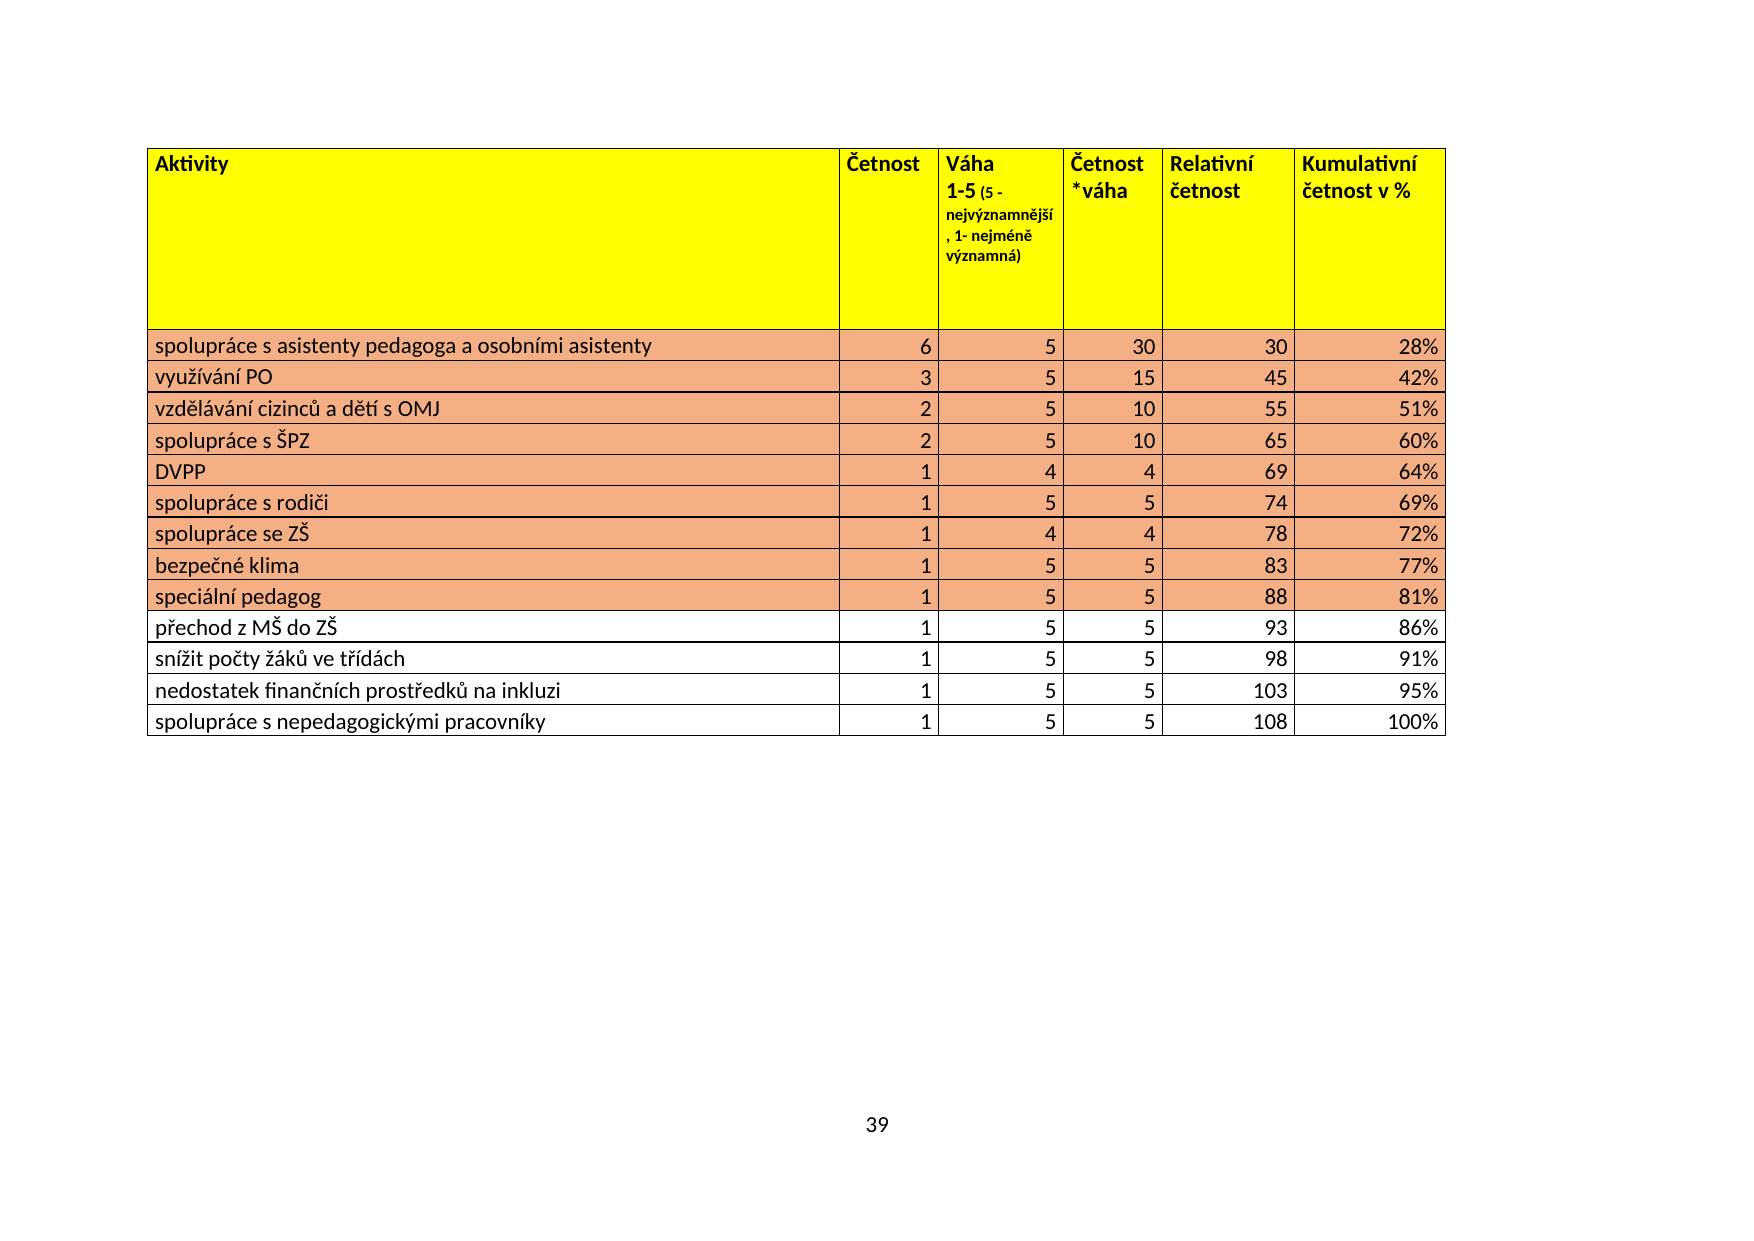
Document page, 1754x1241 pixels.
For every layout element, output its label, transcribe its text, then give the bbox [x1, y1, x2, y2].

table_cell 5 [939, 580, 1063, 610]
table_cell Váha 1-5 (5 - nejvýznamnější, 1- nejméně významná) [939, 149, 1063, 329]
table_cell 64% [1295, 455, 1445, 485]
table_cell 1 [840, 580, 938, 610]
table_cell speciální pedagog [148, 580, 839, 610]
table_cell vzdělávání cizinců a dětí s OMJ [148, 393, 839, 423]
table_cell 69% [1295, 486, 1445, 516]
table_cell 72% [1295, 518, 1445, 548]
table_cell 78 [1163, 518, 1294, 548]
table_cell 30 [1064, 330, 1162, 360]
table_cell 28% [1295, 330, 1445, 360]
table_cell Aktivity [148, 149, 839, 329]
table_cell 5 [1064, 705, 1162, 735]
table_cell spolupráce s nepedagogickými pracovníky [148, 705, 839, 735]
table_cell 4 [1064, 518, 1162, 548]
table_cell 88 [1163, 580, 1294, 610]
table_cell 86% [1295, 611, 1445, 641]
table_cell spolupráce s ŠPZ [148, 424, 839, 454]
table_cell 5 [1064, 486, 1162, 516]
table_cell 98 [1163, 643, 1294, 673]
table_cell 103 [1163, 674, 1294, 704]
table_cell 10 [1064, 424, 1162, 454]
table_cell spolupráce se ZŠ [148, 518, 839, 548]
table_cell 5 [939, 361, 1063, 391]
table_cell 74 [1163, 486, 1294, 516]
table_cell Relativní četnost [1163, 149, 1294, 329]
table_cell 5 [939, 705, 1063, 735]
table_cell 5 [939, 549, 1063, 579]
table_cell Četnost [840, 149, 938, 329]
table_cell Kumulativní četnost v % [1295, 149, 1445, 329]
table_cell 42% [1295, 361, 1445, 391]
table_cell 5 [939, 330, 1063, 360]
table_cell 83 [1163, 549, 1294, 579]
table_cell 77% [1295, 549, 1445, 579]
table_cell snížit počty žáků ve třídách [148, 643, 839, 673]
table_cell 1 [840, 643, 938, 673]
table_cell 1 [840, 518, 938, 548]
table_cell spolupráce s rodiči [148, 486, 839, 516]
table_cell 6 [840, 330, 938, 360]
table_cell 93 [1163, 611, 1294, 641]
table_cell 51% [1295, 393, 1445, 423]
table_cell 108 [1163, 705, 1294, 735]
table_cell DVPP [148, 455, 839, 485]
table_cell 81% [1295, 580, 1445, 610]
table_cell 5 [1064, 580, 1162, 610]
table_cell 4 [939, 455, 1063, 485]
table_cell 5 [939, 643, 1063, 673]
table_cell 30 [1163, 330, 1294, 360]
table_cell 60% [1295, 424, 1445, 454]
table_cell 1 [840, 705, 938, 735]
table_cell 5 [1064, 611, 1162, 641]
table_cell 5 [1064, 549, 1162, 579]
table_cell 5 [939, 424, 1063, 454]
table_cell 3 [840, 361, 938, 391]
table_cell 1 [840, 486, 938, 516]
table_cell 1 [840, 549, 938, 579]
table_cell Četnost *váha [1064, 149, 1162, 329]
table_cell 95% [1295, 674, 1445, 704]
table_cell 65 [1163, 424, 1294, 454]
table_cell 5 [1064, 643, 1162, 673]
table_cell 5 [939, 674, 1063, 704]
table_cell 1 [840, 455, 938, 485]
table_cell 2 [840, 393, 938, 423]
table_cell 5 [939, 486, 1063, 516]
table_cell bezpečné klima [148, 549, 839, 579]
table_cell 55 [1163, 393, 1294, 423]
table_cell využívání PO [148, 361, 839, 391]
table_cell 4 [1064, 455, 1162, 485]
table_cell 4 [939, 518, 1063, 548]
table_cell 5 [939, 393, 1063, 423]
table_cell nedostatek finančních prostředků na inkluzi [148, 674, 839, 704]
table_cell 100% [1295, 705, 1445, 735]
table_cell 1 [840, 674, 938, 704]
table_cell 2 [840, 424, 938, 454]
table_cell 69 [1163, 455, 1294, 485]
table_cell 10 [1064, 393, 1162, 423]
table_cell přechod z MŠ do ZŠ [148, 611, 839, 641]
table_cell 1 [840, 611, 938, 641]
table_cell 5 [1064, 674, 1162, 704]
table_cell 15 [1064, 361, 1162, 391]
table_cell 91% [1295, 643, 1445, 673]
table_cell 45 [1163, 361, 1294, 391]
table_cell 5 [939, 611, 1063, 641]
table_cell spolupráce s asistenty pedagoga a osobními asistenty [148, 330, 839, 360]
